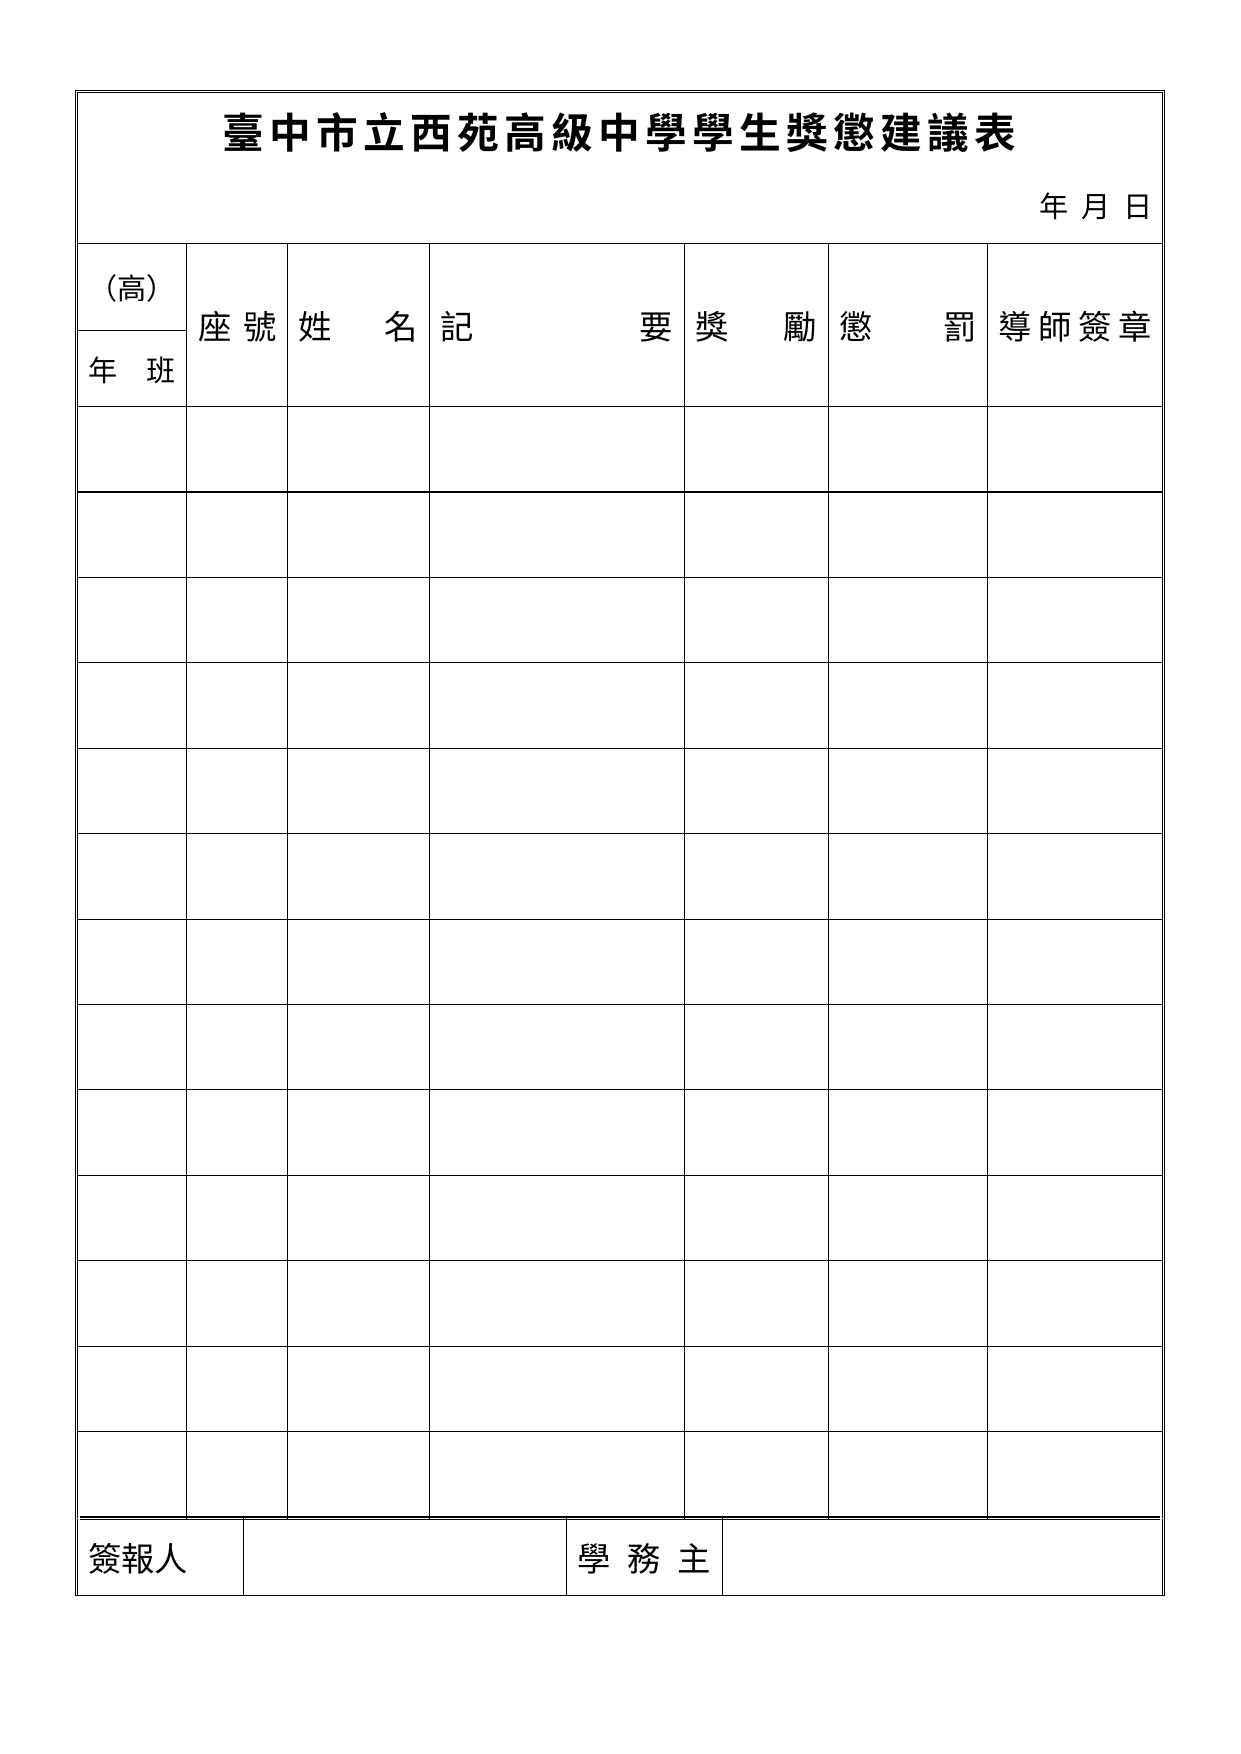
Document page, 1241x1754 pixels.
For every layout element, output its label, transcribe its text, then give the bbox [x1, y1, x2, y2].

table_cell [430, 1261, 684, 1346]
table_cell [988, 749, 1162, 833]
table_cell [829, 1090, 987, 1175]
table_cell （高） [78, 244, 186, 330]
table_cell [187, 1090, 287, 1175]
table_cell [685, 1176, 828, 1260]
table_cell [988, 920, 1162, 1004]
table_cell [829, 1347, 987, 1431]
table_cell [829, 749, 987, 833]
table_cell [685, 834, 828, 918]
table_cell [829, 493, 987, 577]
table_cell [288, 1005, 429, 1089]
table_cell [685, 407, 828, 491]
table_cell [187, 493, 287, 577]
table_header 臺 中 市 立 西 苑 高 級 中 學 學 生 獎 懲 建 議 表 [78, 93, 1162, 168]
table_cell [430, 834, 684, 918]
table_cell [187, 1347, 287, 1431]
table_cell [430, 493, 684, 577]
table_cell [78, 1005, 186, 1089]
table_cell [288, 1176, 429, 1260]
table_cell [829, 1432, 987, 1516]
table_cell [988, 1432, 1162, 1516]
table_cell [829, 663, 987, 748]
table_cell [288, 749, 429, 833]
table_cell 導師簽章 [988, 244, 1162, 406]
table_cell [187, 749, 287, 833]
table_cell [829, 407, 987, 491]
table_cell [430, 1005, 684, 1089]
table_cell [430, 1090, 684, 1175]
table_cell [685, 663, 828, 748]
table_cell [988, 1005, 1162, 1089]
table_cell [187, 1176, 287, 1260]
table_cell [988, 407, 1162, 491]
table_cell [187, 1261, 287, 1346]
table_cell [829, 920, 987, 1004]
table_cell [288, 493, 429, 577]
table_cell [288, 1432, 429, 1516]
table_cell [187, 407, 287, 491]
table_cell [685, 749, 828, 833]
table_cell 懲罰 [829, 244, 987, 406]
table_cell [829, 834, 987, 918]
table_cell [829, 1005, 987, 1089]
table_cell 獎勵 [685, 244, 828, 406]
table_cell [685, 920, 828, 1004]
table_cell [288, 1261, 429, 1346]
table_cell [78, 1090, 186, 1175]
table_cell [988, 834, 1162, 918]
table_cell 簽報人 [78, 1516, 243, 1594]
table_cell [187, 834, 287, 918]
table_cell [187, 1005, 287, 1089]
table_cell [685, 578, 828, 662]
table_cell [430, 1347, 684, 1431]
table_cell [244, 1520, 566, 1594]
table_cell 年 月 日 [78, 168, 1162, 243]
table_cell [78, 749, 186, 833]
table_cell [187, 1432, 287, 1516]
table_cell [988, 1347, 1162, 1431]
table_cell [187, 578, 287, 662]
table_cell [988, 578, 1162, 662]
table_cell [78, 407, 186, 491]
table_cell [988, 1176, 1162, 1260]
table_cell [288, 834, 429, 918]
table_cell [988, 493, 1162, 577]
table_cell [685, 1090, 828, 1175]
table_cell [288, 407, 429, 491]
table_cell [187, 663, 287, 748]
table_cell [78, 1347, 186, 1431]
table_cell [988, 1261, 1162, 1346]
table_cell [78, 493, 186, 577]
table_cell [988, 1090, 1162, 1175]
table_cell [78, 1261, 186, 1346]
table_cell [187, 920, 287, 1004]
table_cell [78, 663, 186, 748]
table_cell [685, 1347, 828, 1431]
table_cell 座號 [187, 244, 287, 406]
table_cell [288, 663, 429, 748]
table_cell 記 要 [430, 244, 684, 406]
table_cell [430, 407, 684, 491]
table_cell 學務主任 [567, 1520, 722, 1594]
table_cell [288, 1090, 429, 1175]
table_cell [288, 1347, 429, 1431]
table_cell [685, 493, 828, 577]
table_cell [685, 1261, 828, 1346]
table_cell [78, 1176, 186, 1260]
table_cell [78, 1432, 186, 1516]
table_cell [430, 749, 684, 833]
table_cell [78, 578, 186, 662]
table_cell [430, 1432, 684, 1516]
table_cell [829, 1261, 987, 1346]
table_cell [685, 1005, 828, 1089]
table_cell [430, 1176, 684, 1260]
table_cell [723, 1516, 1162, 1594]
table_cell [685, 1432, 828, 1516]
table_cell [430, 920, 684, 1004]
table_cell [988, 663, 1162, 748]
table_cell [430, 578, 684, 662]
table_cell [430, 663, 684, 748]
table_cell [288, 578, 429, 662]
table_cell [78, 834, 186, 918]
table_cell [78, 920, 186, 1004]
table_cell 姓名 [288, 244, 429, 406]
table_cell [829, 578, 987, 662]
table_cell [829, 1176, 987, 1260]
table_cell 年班 [78, 331, 186, 406]
table_cell [288, 920, 429, 1004]
